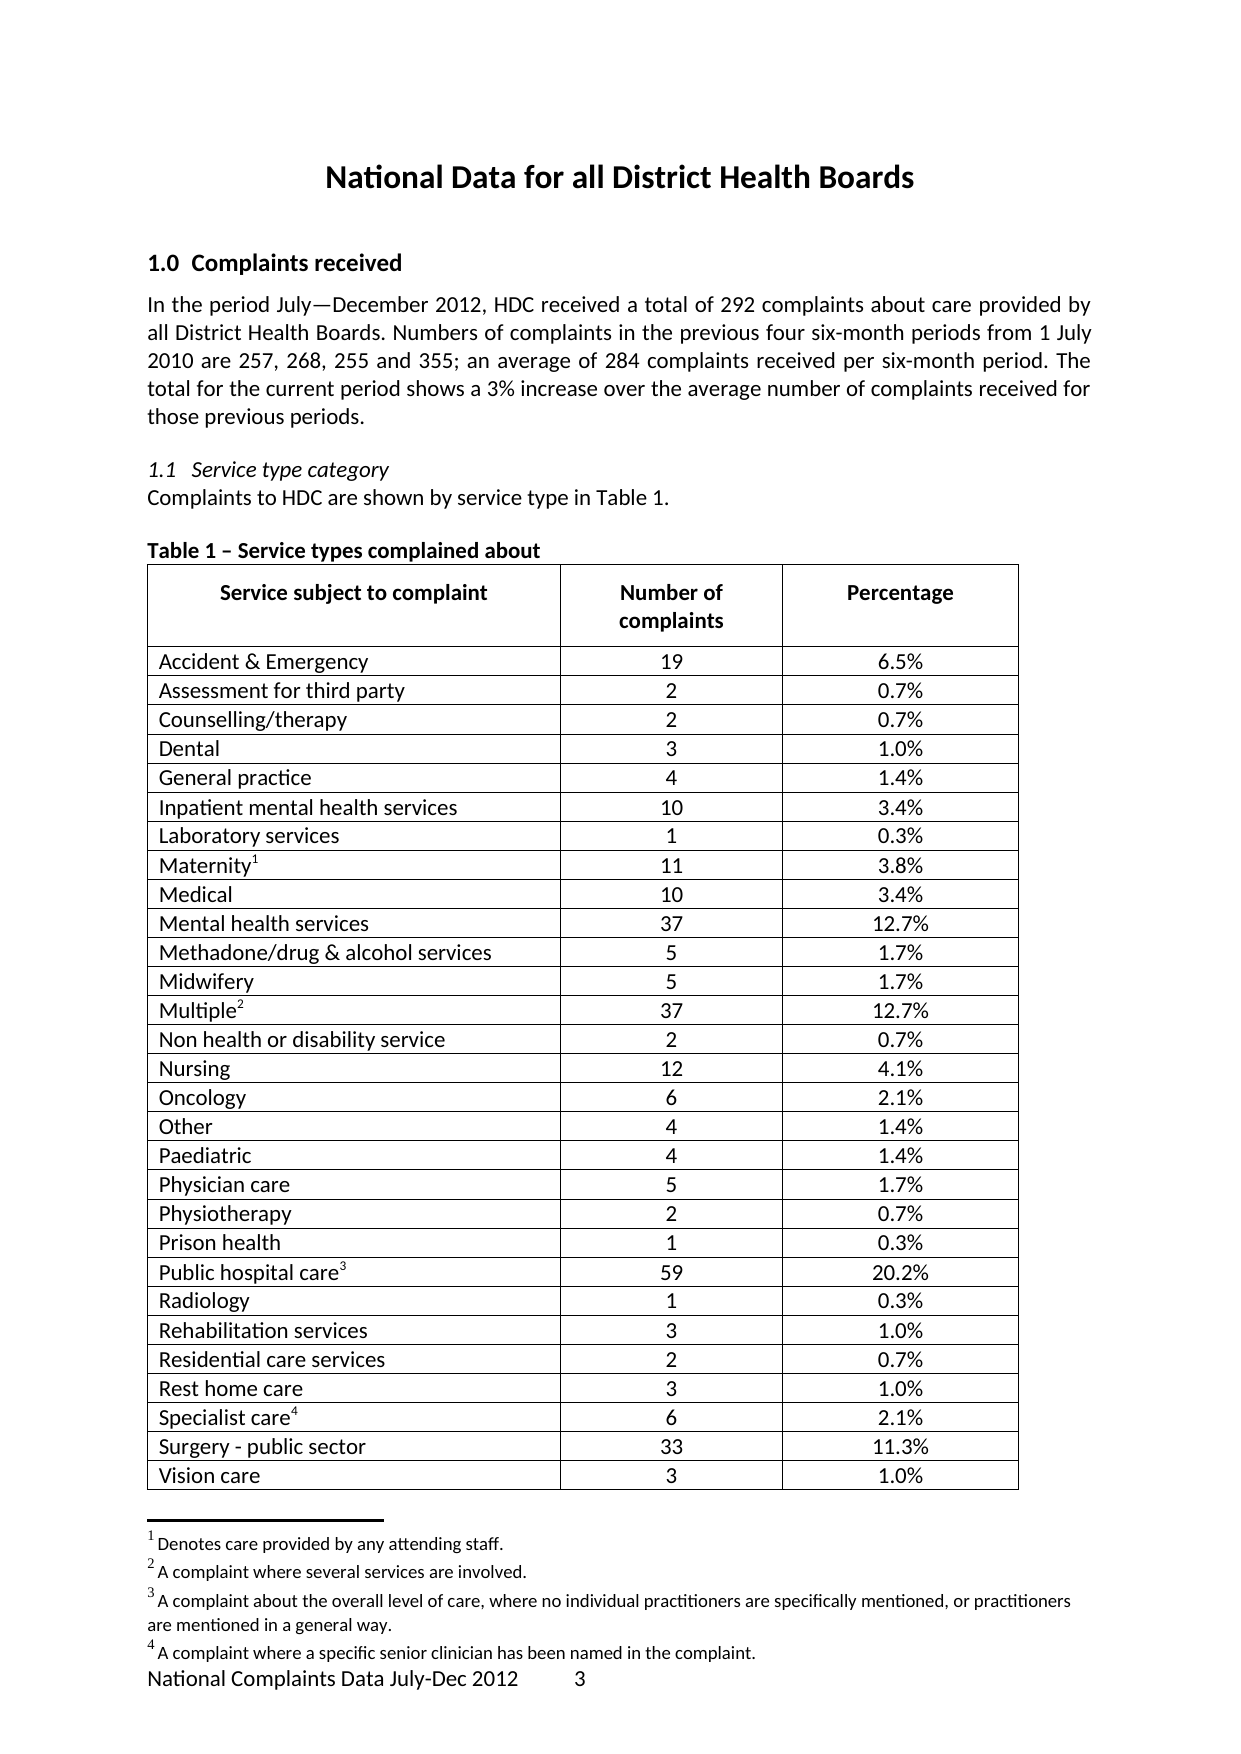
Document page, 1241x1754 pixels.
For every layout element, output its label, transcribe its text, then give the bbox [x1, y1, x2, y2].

table_cell Prison health [148, 1229, 560, 1257]
table_cell Multiple [148, 996, 560, 1024]
table_cell 0.7% [783, 1200, 1018, 1227]
table_cell 1.0% [783, 1461, 1018, 1489]
table_header Percentage [783, 565, 1018, 646]
table_cell Laboratory services [148, 822, 560, 850]
table_cell 3.8% [783, 851, 1018, 879]
table_cell 1 [561, 1229, 782, 1257]
table_cell 19 [561, 647, 782, 675]
table_cell 0.7% [783, 1025, 1018, 1053]
table_cell General practice [148, 764, 560, 792]
table_cell Radiology [148, 1287, 560, 1315]
table_cell Medical [148, 880, 560, 908]
table_cell 1 [561, 1287, 782, 1315]
table_cell Nursing [148, 1054, 560, 1082]
table_cell 2 [561, 705, 782, 733]
table_cell 1.7% [783, 1170, 1018, 1198]
table_cell 20.2% [783, 1258, 1018, 1286]
subtitle National Data for all District Health Boards [147, 156, 1093, 197]
table_cell 12 [561, 1054, 782, 1082]
table_header Number of complaints [561, 565, 782, 646]
table_cell 2.1% [783, 1403, 1018, 1431]
table_cell 3 [561, 1461, 782, 1489]
table_cell Counselling/therapy [148, 705, 560, 733]
table_cell 2.1% [783, 1083, 1018, 1111]
table_cell Other [148, 1112, 560, 1140]
table_cell 5 [561, 938, 782, 966]
table_cell Oncology [148, 1083, 560, 1111]
table_cell Rest home care [148, 1374, 560, 1402]
table_cell Physiotherapy [148, 1200, 560, 1227]
table_cell 1.4% [783, 1112, 1018, 1140]
table_cell 10 [561, 880, 782, 908]
table_cell Dental [148, 735, 560, 762]
table_cell 6 [561, 1403, 782, 1431]
table_header Service subject to complaint [148, 565, 560, 646]
subtitle 1.0 Complaints received [147, 247, 1093, 277]
table_cell 11.3% [783, 1432, 1018, 1460]
table_cell 2 [561, 1025, 782, 1053]
table_cell 0.3% [783, 822, 1018, 850]
table_cell 0.3% [783, 1229, 1018, 1257]
table_cell 4.1% [783, 1054, 1018, 1082]
table_cell 2 [561, 1345, 782, 1373]
table_cell 3.4% [783, 793, 1018, 821]
table_cell Specialist care [148, 1403, 560, 1431]
table_cell Assessment for third party [148, 676, 560, 704]
table_cell 10 [561, 793, 782, 821]
table_cell 37 [561, 909, 782, 937]
table_cell Residential care services [148, 1345, 560, 1373]
table_cell Inpatient mental health services [148, 793, 560, 821]
table_cell Midwifery [148, 967, 560, 995]
table_cell Non health or disability service [148, 1025, 560, 1053]
table_cell 1.0% [783, 735, 1018, 762]
table_cell 2 [561, 676, 782, 704]
table_cell 4 [561, 764, 782, 792]
table_cell 1 [561, 822, 782, 850]
table_cell 4 [561, 1141, 782, 1169]
table_cell Rehabilitation services [148, 1316, 560, 1344]
table_cell 1.0% [783, 1374, 1018, 1402]
table_cell 1.4% [783, 764, 1018, 792]
table_cell Maternity [148, 851, 560, 879]
table_cell 3 [561, 1316, 782, 1344]
table_cell 59 [561, 1258, 782, 1286]
table_cell 1.7% [783, 938, 1018, 966]
table_cell 4 [561, 1112, 782, 1140]
table_cell Surgery - public sector [148, 1432, 560, 1460]
table_cell Paediatric [148, 1141, 560, 1169]
table_cell 1.4% [783, 1141, 1018, 1169]
table_cell Methadone/drug & alcohol services [148, 938, 560, 966]
table_cell 0.7% [783, 705, 1018, 733]
table_cell 1.7% [783, 967, 1018, 995]
table_cell 2 [561, 1200, 782, 1227]
table_cell 12.7% [783, 996, 1018, 1024]
table_cell 3 [561, 1374, 782, 1402]
table_cell 3.4% [783, 880, 1018, 908]
table_cell Physician care [148, 1170, 560, 1198]
table_cell 3 [561, 735, 782, 762]
table_cell 12.7% [783, 909, 1018, 937]
table_cell 0.7% [783, 676, 1018, 704]
table_cell 37 [561, 996, 782, 1024]
table_cell 5 [561, 1170, 782, 1198]
table_cell Vision care [148, 1461, 560, 1489]
table_cell 6.5% [783, 647, 1018, 675]
text Table 1 – Service types complained about [147, 536, 1093, 564]
table_cell Public hospital care [148, 1258, 560, 1286]
table_cell 6 [561, 1083, 782, 1111]
table_cell Mental health services [148, 909, 560, 937]
subtitle 1.1 Service type category [147, 455, 1093, 483]
table_cell 33 [561, 1432, 782, 1460]
table_cell Accident & Emergency [148, 647, 560, 675]
table_cell 1.0% [783, 1316, 1018, 1344]
table_cell 0.7% [783, 1345, 1018, 1373]
text Complaints to HDC are shown by service type in Table 1. [147, 483, 1093, 511]
table_cell 0.3% [783, 1287, 1018, 1315]
table_cell 5 [561, 967, 782, 995]
text In the period July—December 2012, HDC received a total of 292 complaints about care provided by all District Health Boards. Numbers of complaints in the previous four six-month periods from 1 July 2010 are 257, 268, 255 and 355; an average of 284 complaints received per six-month period. The total for the current period shows a 3% increase over the average number of complaints received for those previous periods. [147, 290, 1093, 430]
table_cell 11 [561, 851, 782, 879]
